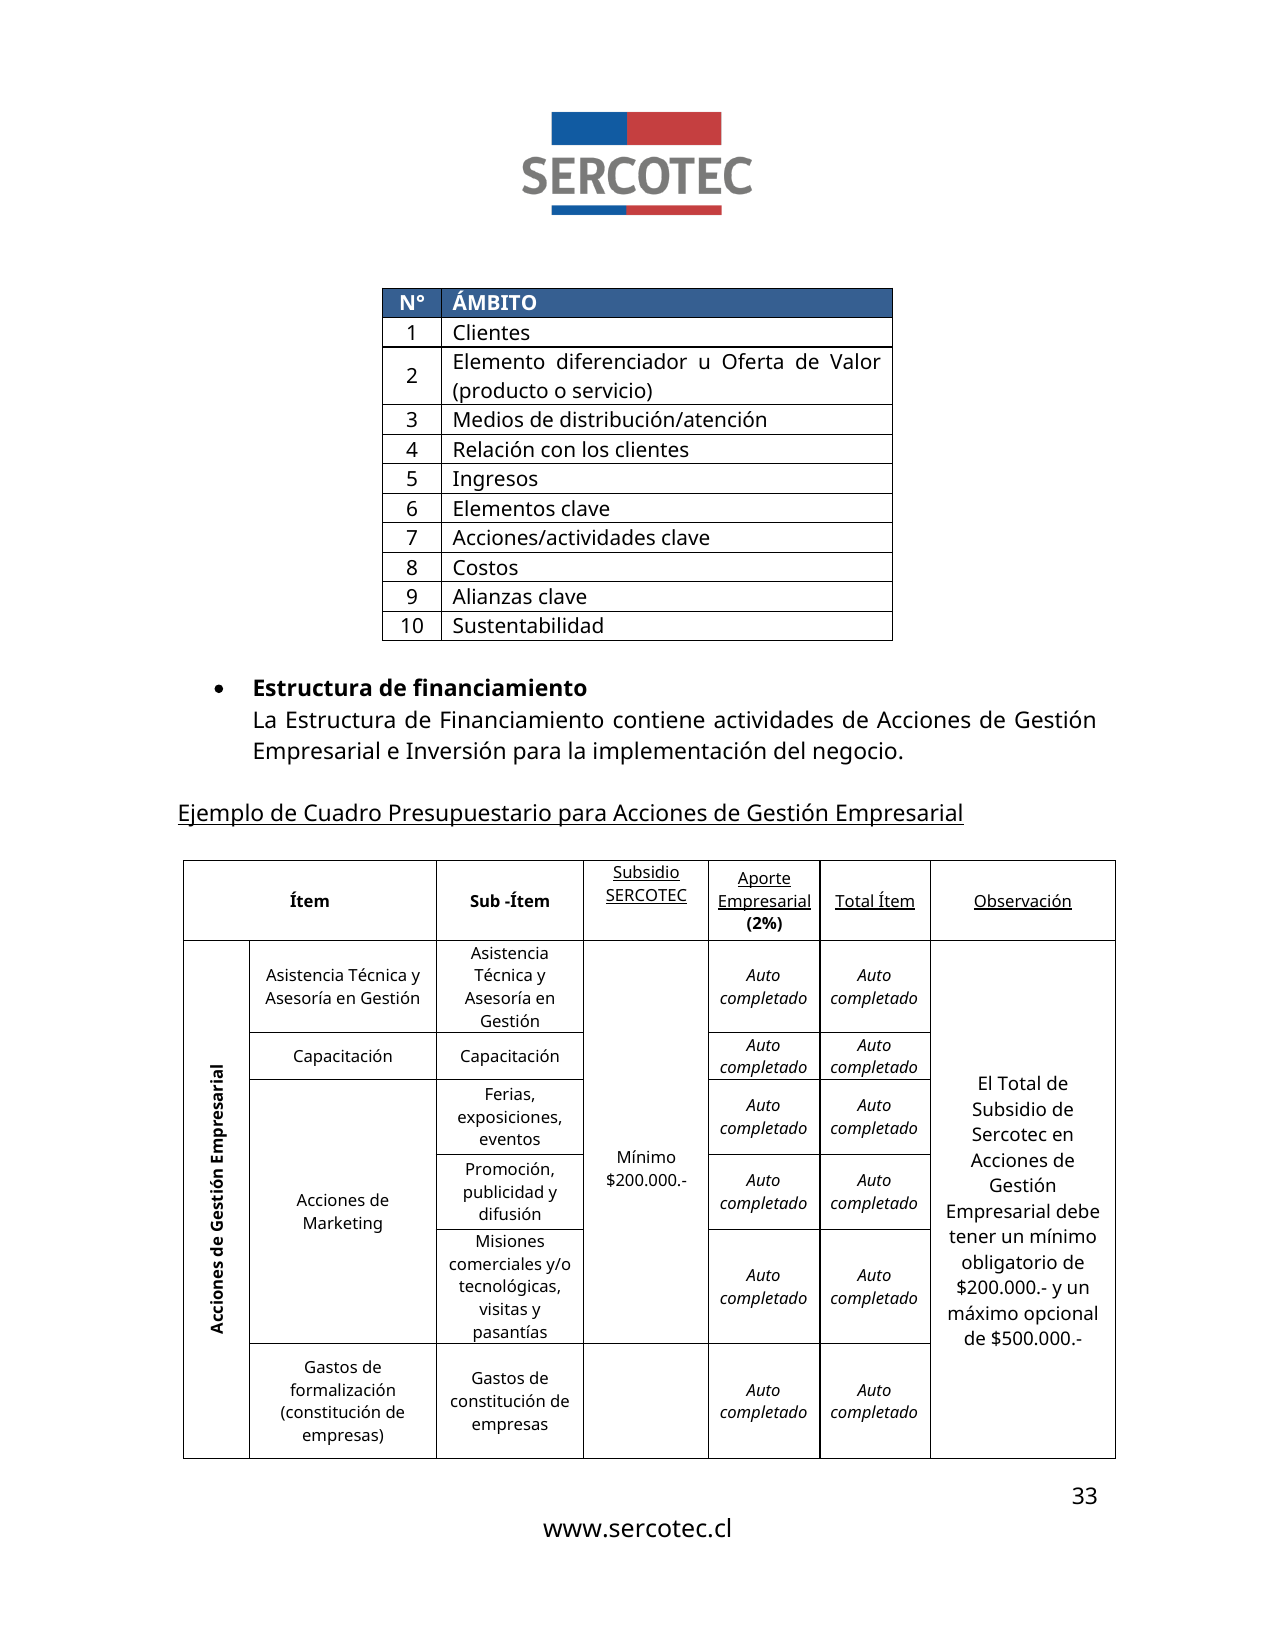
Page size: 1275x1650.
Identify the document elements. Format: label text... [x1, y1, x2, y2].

table_cell 7 [383, 523, 441, 552]
table_cell 2 [383, 348, 441, 404]
table_cell Acciones de Gestión Empresarial [184, 941, 249, 1458]
table_cell Relación con los clientes [442, 435, 892, 463]
table_header Total Ítem [821, 861, 930, 940]
table_cell Auto completado [821, 1230, 930, 1343]
table_cell 1 [383, 318, 441, 346]
table_cell Clientes [442, 318, 892, 346]
table_header Sub -Ítem [437, 861, 583, 940]
table_cell El Total de Subsidio de Sercotec en Acciones de Gestión Empresarial debe tener un mínimo obligatorio de $200.000.- y un máximo opcional de $500.000.- [931, 941, 1115, 1458]
table_cell Asistencia Técnica y Asesoría en Gestión [437, 941, 583, 1032]
table_cell Ferias, exposiciones, eventos [437, 1080, 583, 1153]
table_cell Costos [442, 553, 892, 581]
table_cell Auto completado [821, 1033, 930, 1078]
table_header Aporte Empresarial (2%) [709, 861, 819, 940]
table_cell Auto completado [709, 1080, 819, 1153]
table_cell Alianzas clave [442, 582, 892, 611]
table_cell Auto completado [821, 1080, 930, 1153]
table_cell Mínimo $200.000.- [584, 941, 708, 1343]
table_cell 8 [383, 553, 441, 581]
table_cell 5 [383, 464, 441, 493]
table_cell Auto completado [709, 941, 819, 1032]
table_cell Auto completado [821, 1344, 930, 1458]
table_header N° [383, 289, 441, 317]
table_cell Elementos clave [442, 494, 892, 522]
table_cell 3 [383, 405, 441, 434]
table_header Ítem [184, 861, 436, 940]
table_cell Elemento diferenciador u Oferta de Valor (producto o servicio) [442, 348, 892, 404]
table_cell Auto completado [709, 1344, 819, 1458]
table_cell Auto completado [709, 1230, 819, 1343]
table_cell Medios de distribución/atención [442, 405, 892, 434]
list La Estructura de Financiamiento contiene actividades de Acciones de Gestión Empresarial e Inversión para la implementación del negocio. [252, 704, 1098, 766]
table_cell [584, 1344, 708, 1458]
picture [512, 105, 763, 225]
table_cell Asistencia Técnica y Asesoría en Gestión [250, 941, 436, 1032]
table_cell Gastos de formalización (constitución de empresas) [250, 1344, 436, 1458]
text Ejemplo de Cuadro Presupuestario para Acciones de Gestión Empresarial [177, 797, 1098, 829]
table_cell 10 [383, 612, 441, 640]
table_cell Acciones/actividades clave [442, 523, 892, 552]
table_cell Auto completado [821, 1155, 930, 1228]
table_cell Gastos de constitución de empresas [437, 1344, 583, 1458]
table_cell Ingresos [442, 464, 892, 493]
table_cell Sustentabilidad [442, 612, 892, 640]
table_cell Auto completado [821, 941, 930, 1032]
table_cell Auto completado [709, 1155, 819, 1228]
table_cell 9 [383, 582, 441, 611]
table_cell Auto completado [709, 1033, 819, 1078]
table_cell Promoción, publicidad y difusión [437, 1155, 583, 1228]
table_header Subsidio SERCOTEC [584, 861, 708, 940]
table_cell 4 [383, 435, 441, 463]
table_cell 6 [383, 494, 441, 522]
table_cell Acciones de Marketing [250, 1080, 436, 1343]
table_header ÁMBITO [442, 289, 892, 317]
table_header Observación [931, 861, 1115, 940]
table_cell Capacitación [250, 1033, 436, 1078]
list Estructura de financiamiento [215, 672, 1098, 704]
table_cell Capacitación [437, 1033, 583, 1078]
table_cell Misiones comerciales y/o tecnológicas, visitas y pasantías [437, 1230, 583, 1343]
